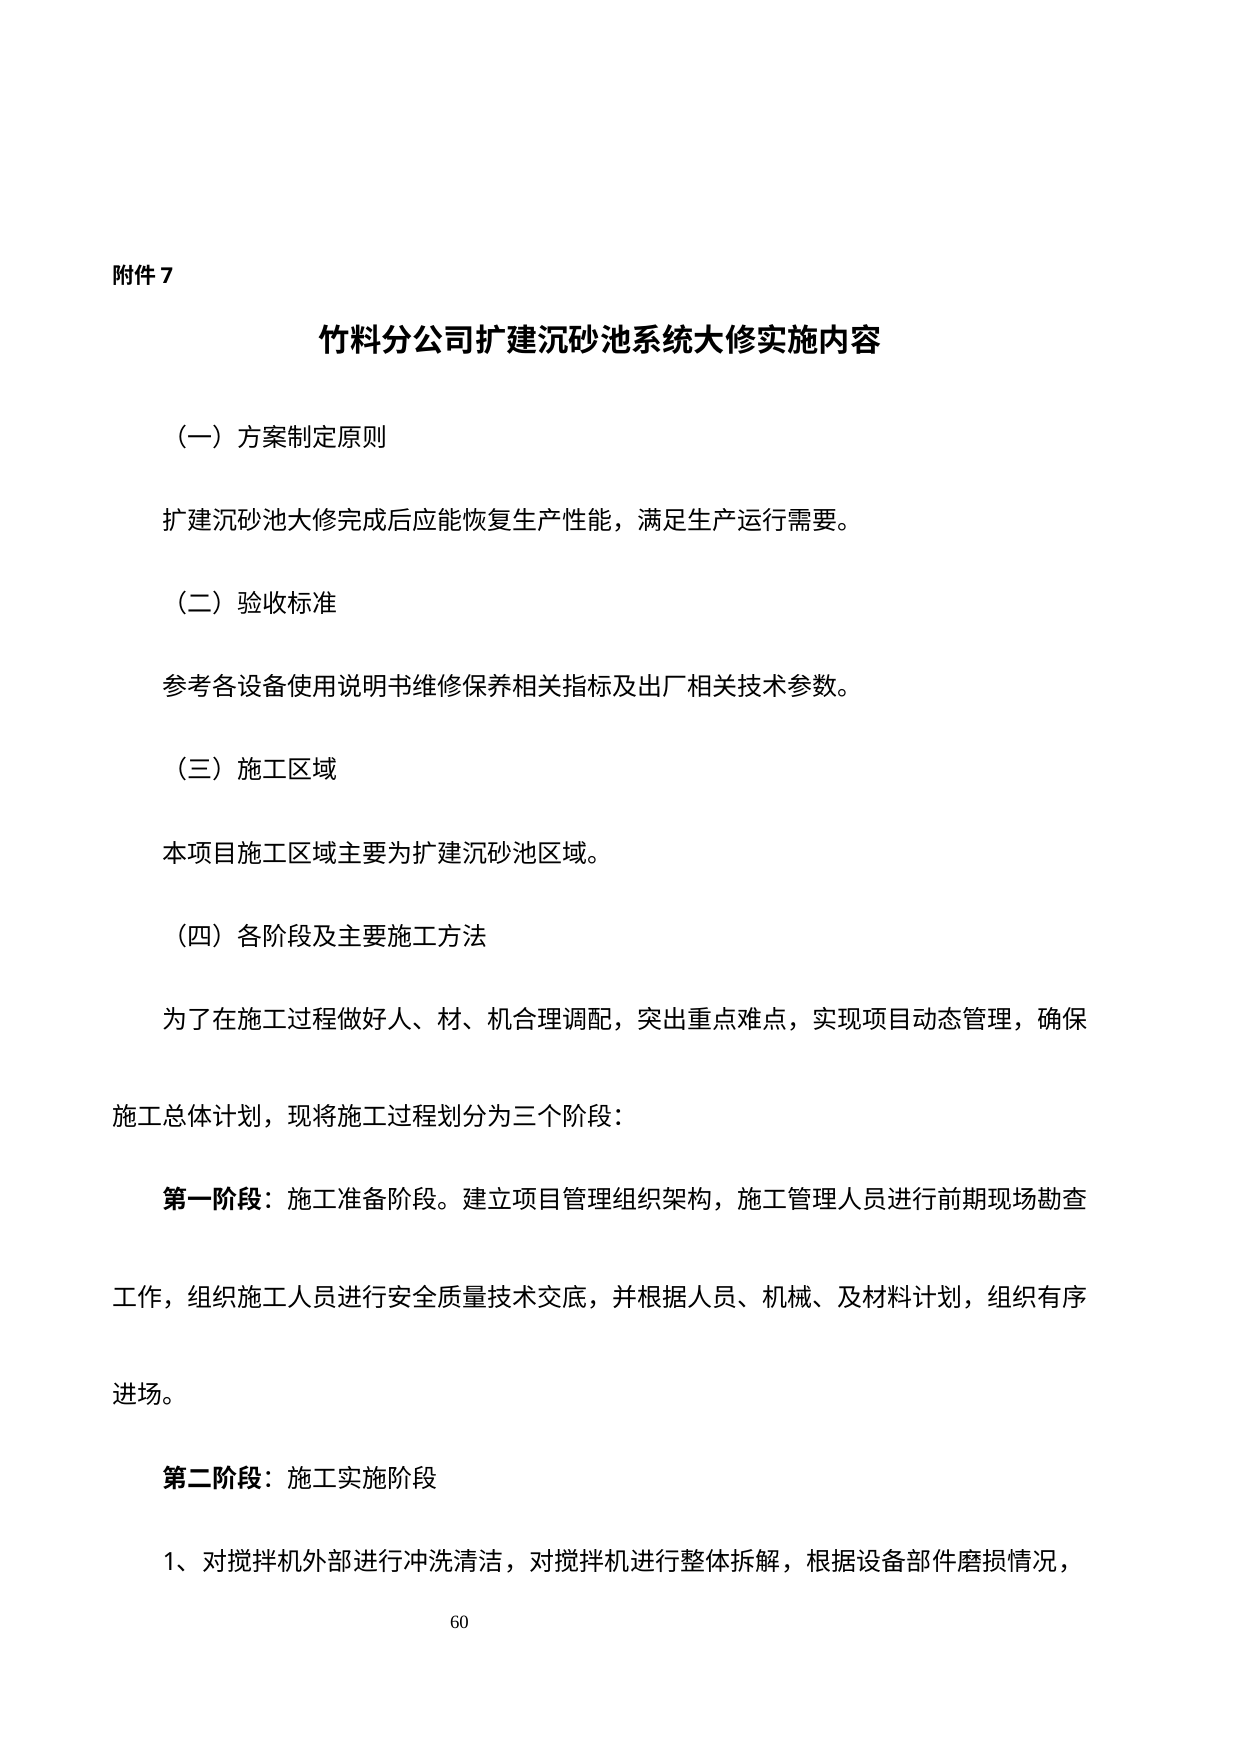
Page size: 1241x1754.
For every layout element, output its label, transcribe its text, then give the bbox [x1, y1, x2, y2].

text （二）验收标准 [112, 569, 1087, 634]
text （三）施工区域 [112, 736, 1087, 801]
text 竹料分公司扩建沉砂池系统大修实施内容 [112, 306, 1087, 371]
text 本项目施工区域主要为扩建沉砂池区域。 [112, 819, 1087, 884]
text （四）各阶段及主要施工方法 [112, 902, 1087, 967]
text 附件7 [112, 257, 1087, 290]
text 第一阶段：施工准备阶段。建立项目管理组织架构，施工管理人员进行前期现场勘查工作，组织施工人员进行安全质量技术交底，并根据人员、机械、及材料计划，组织有序进场。 [112, 1166, 1087, 1426]
text 参考各设备使用说明书维修保养相关指标及出厂相关技术参数。 [112, 652, 1087, 717]
text 扩建沉砂池大修完成后应能恢复生产性能，满足生产运行需要。 [112, 486, 1087, 551]
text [112, 1527, 1087, 1592]
text 第二阶段：施工实施阶段 [112, 1444, 1087, 1509]
text 为了在施工过程做好人、材、机合理调配，突出重点难点，实现项目动态管理，确保施工总体计划，现将施工过程划分为三个阶段： [112, 985, 1087, 1147]
text （一）方案制定原则 [112, 403, 1087, 468]
